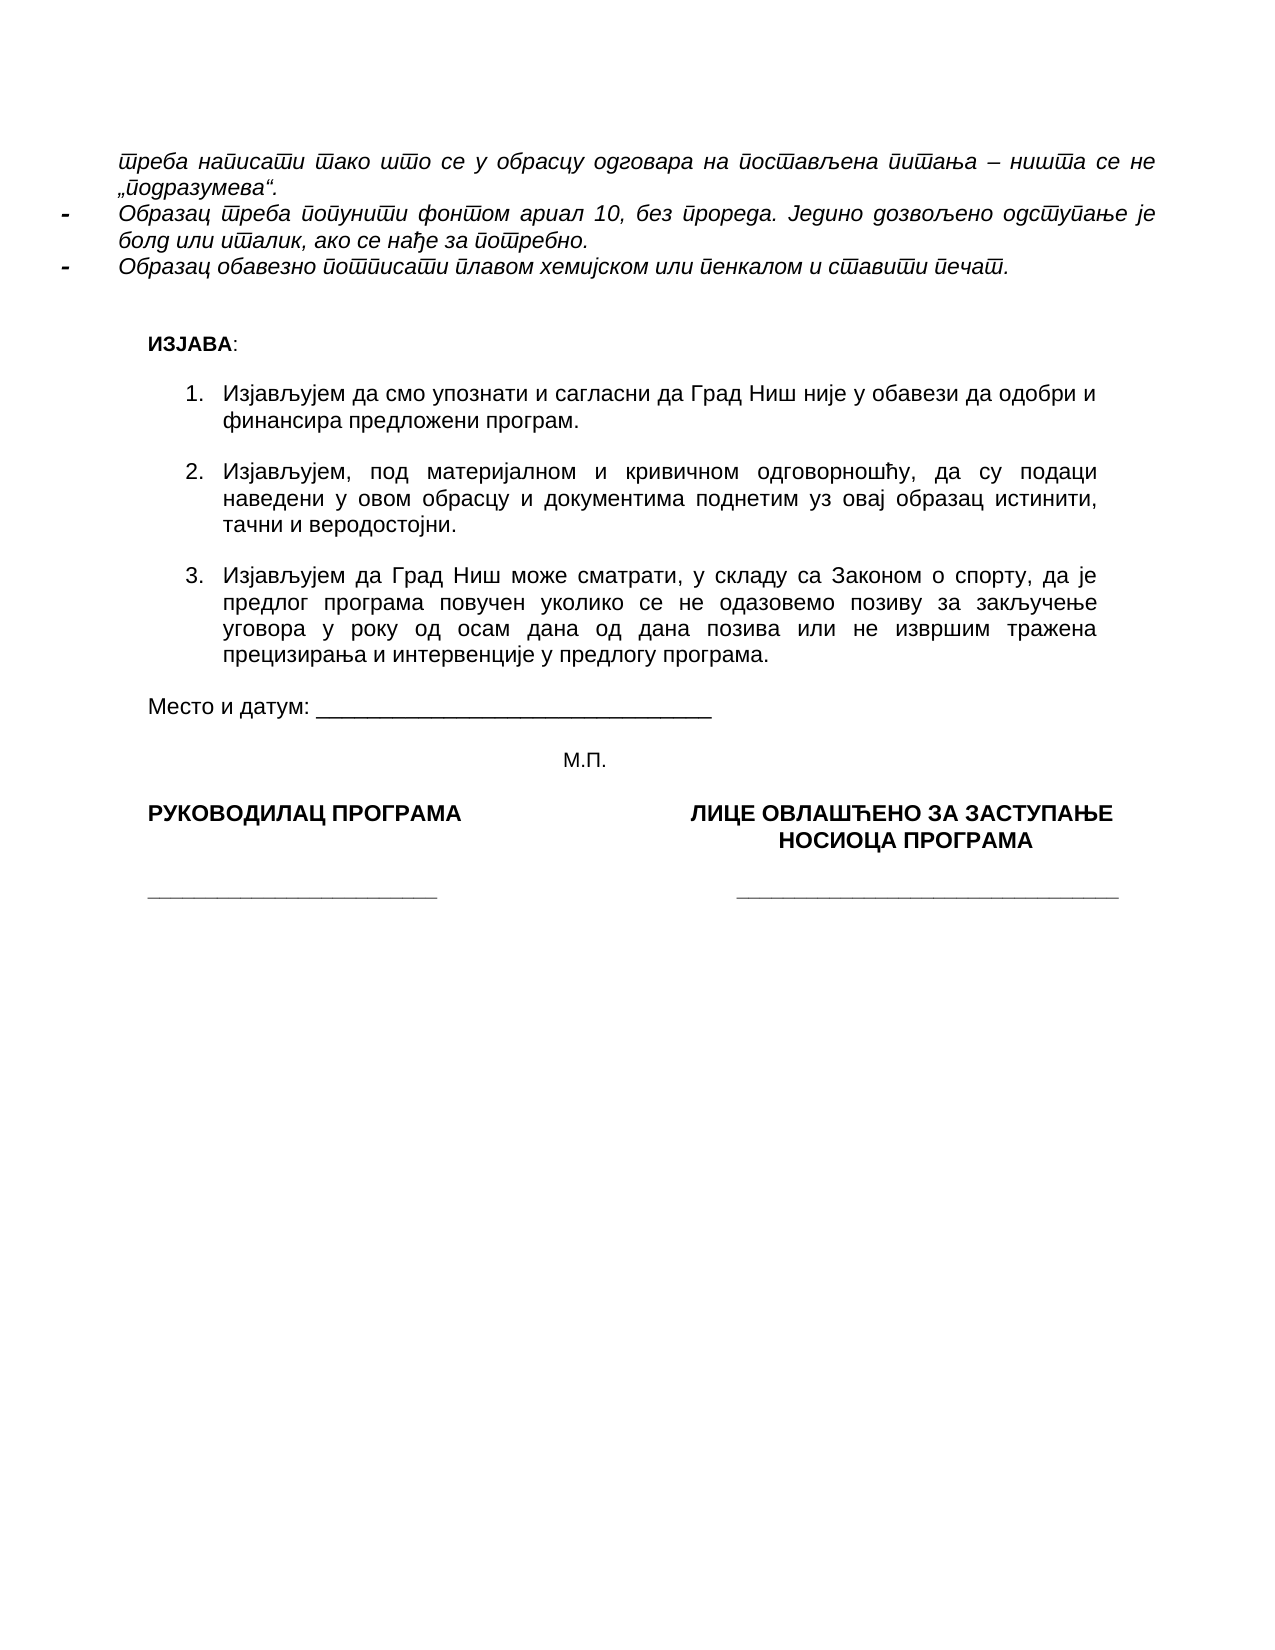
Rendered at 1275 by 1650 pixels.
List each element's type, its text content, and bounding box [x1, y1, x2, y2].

text _________________________ _________________________________ [148, 877, 1127, 901]
list Образац треба попунити фонтом ариал 10, без прореда. Једино дозвољено одступање је болд или италик, ако се нађе за потребно. [59, 200, 1156, 253]
list Образац обавезно потписати плавом хемијском или пенкалом и ставити печат. [59, 253, 1098, 279]
list Изјављујем да смо упознати и сагласни да Град Ниш није у обавези да одобри и финансира предложени програм. [185, 380, 1098, 433]
list Изјављујем да Град Ниш може сматрати, у складу са Законом о спорту, да је предлог програма повучен уколико се не одазовемо позиву за закључење уговора у року од осам дана од дана позива или не извршим тражена прецизирања и интервенције у предлогу програма. [185, 562, 1098, 668]
text ИЗЈАВА: [148, 332, 1098, 356]
list Изјављујем, под материјалном и кривичном одговорношћу, да су подаци наведени у овом обрасцу и документима поднетим уз овај образац истинити, тачни и веродостојни. [185, 458, 1098, 537]
text М.П. [148, 748, 1098, 772]
text Место и датум: _______________________________ [148, 693, 1098, 719]
text НОСИОЦА ПРОГРАМА [148, 827, 1127, 853]
text РУКОВОДИЛАЦ ПРОГРАМА ЛИЦЕ ОВЛАШЋЕНО ЗА ЗАСТУПАЊЕ [148, 800, 1127, 827]
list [59, 148, 1156, 200]
